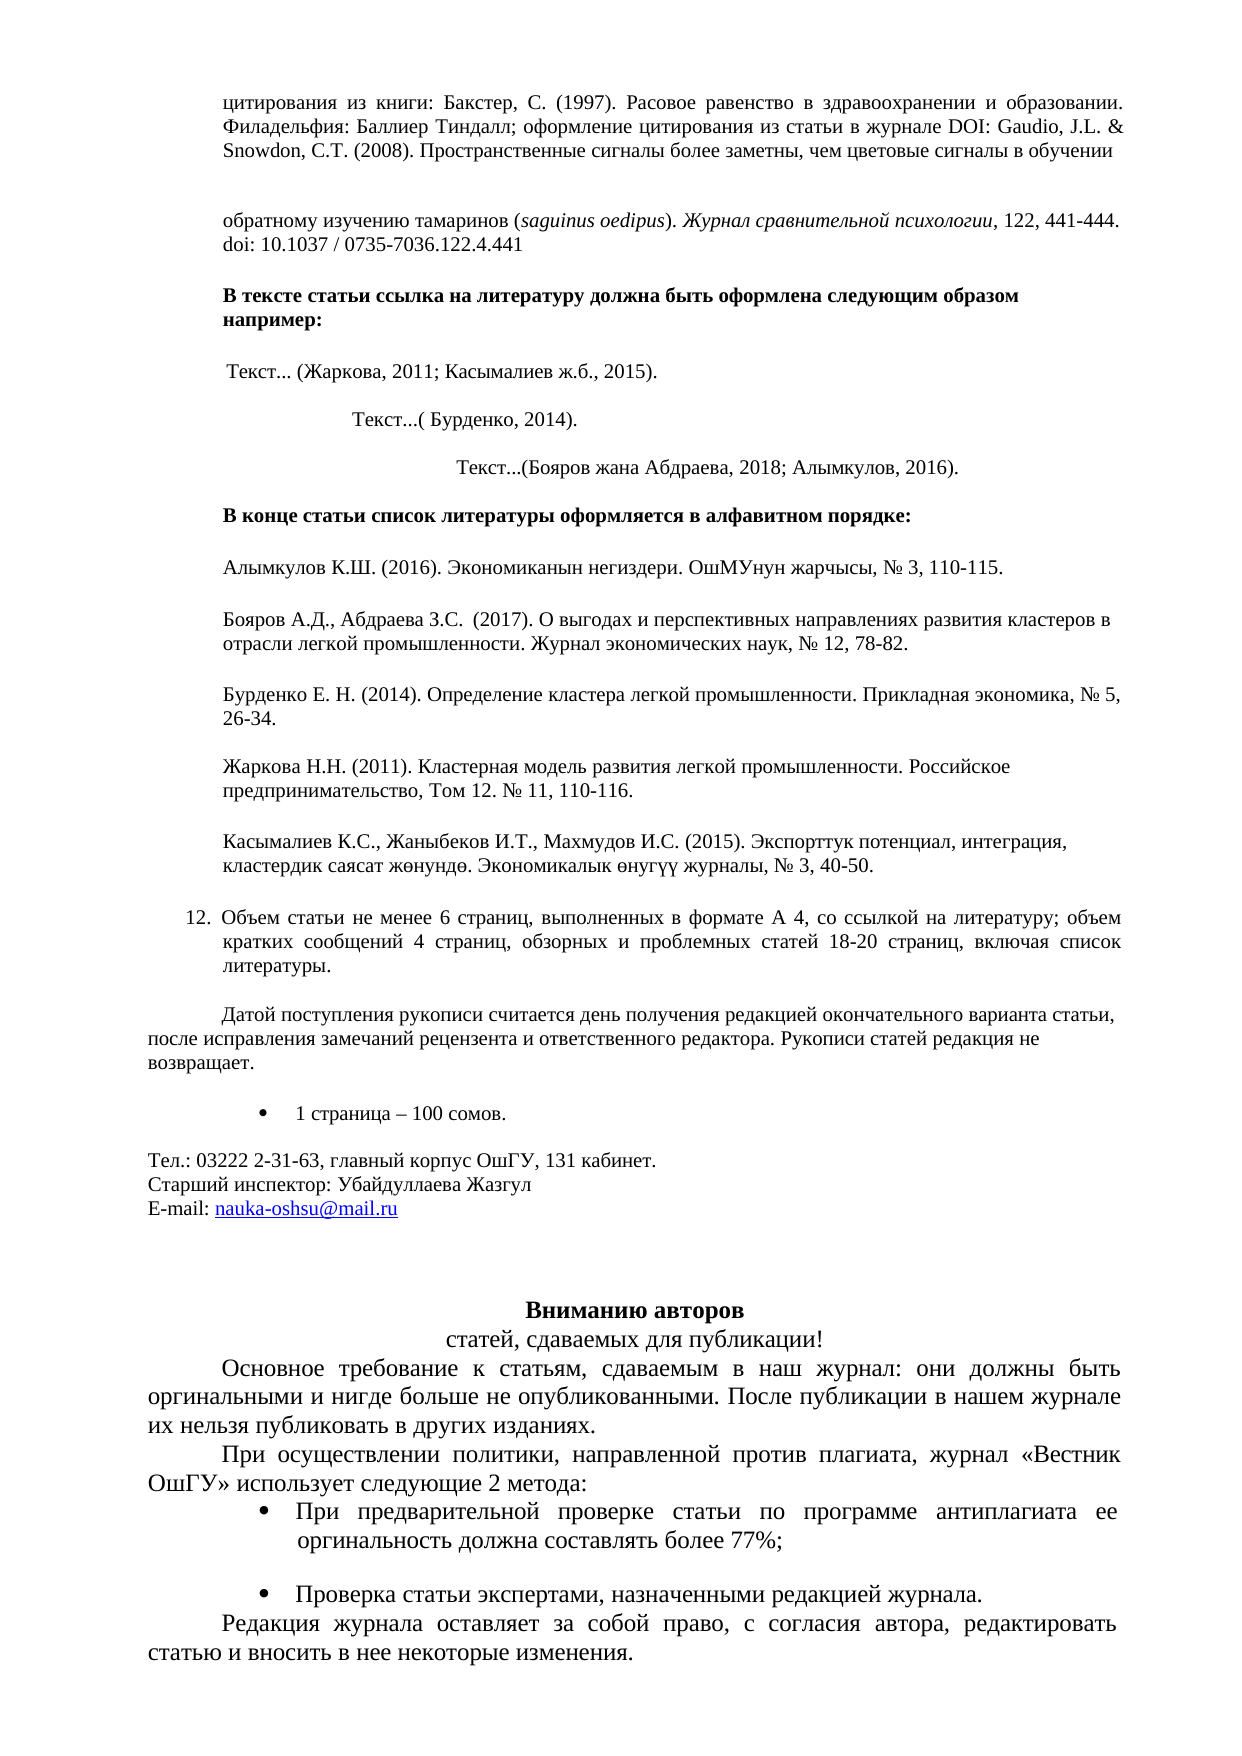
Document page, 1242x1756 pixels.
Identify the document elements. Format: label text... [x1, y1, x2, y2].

text обратному изучению тамаринов (saguinus oedipus). Журнал сравнительной психологии, 122, 441-444. doi: 10.1037 / 0735-7036.122.4.441 [223, 208, 1121, 256]
text Тел.: 03222 2-31-63, главный корпус ОшГУ, 131 кабинет. Старший инспектор: Убайдуллаева Жазгул [148, 1148, 730, 1196]
text Бурденко Е. Н. (2014). Определение кластера легкой промышленности. Прикладная экономика, № 5, 26-34. [223, 681, 1121, 729]
text Текст... (Жаркова, 2011; Касымалиев ж.б., 2015). [226, 358, 1135, 383]
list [185, 89, 1124, 162]
text Датой поступления рукописи считается день получения редакцией окончательного варианта статьи, после исправления замечаний рецензента и ответственного редактора. Рукописи статей редакция не возвращает. [148, 1002, 1134, 1074]
text Вниманию авторов [444, 1296, 826, 1324]
list Проверка статьи экспертами, назначенными редакцией журнала. [259, 1579, 1135, 1608]
text Касымалиев К.С., Жаныбеков И.Т., Махмудов И.С. (2015). Экспорттук потенциал, интеграция, кластердик саясат жөнундө. Экономикалык өнугүү журналы, № 3, 40-50. [223, 829, 1121, 877]
text При осуществлении политики, направленной против плагиата, журнал «Вестник ОшГУ» использует следующие 2 метода: [148, 1439, 1121, 1496]
text В конце статьи список литературы оформляется в алфавитном порядке: [223, 503, 1135, 527]
text Текст...(Бояров жана Абдраева, 2018; Алымкулов, 2016). [456, 455, 1135, 479]
text Бояров А.Д., Абдраева З.С. (2017). О выгодах и перспективных направлениях развития кластеров в отрасли легкой промышленности. Журнал экономических наук, № 12, 78-82. [223, 607, 1134, 655]
list 1 страница – 100 сомов. [259, 1100, 1135, 1124]
text E-mail: nauka-oshsu@mail.ru [148, 1196, 1135, 1220]
text В тексте статьи ссылка на литературу должна быть оформлена следующим образом например: [223, 283, 1108, 331]
text статей, сдаваемых для публикации! [444, 1324, 825, 1353]
list При предварительной проверке статьи по программе антиплагиата ее оргинальность должна составлять более 77%; [259, 1496, 1121, 1554]
text Алымкулов К.Ш. (2016). Экономиканын негиздери. ОшМУнун жарчысы, № 3, 110-115. [223, 555, 1135, 579]
text Основное требование к статьям, сдаваемым в наш журнал: они должны быть оргинальными и нигде больше не опубликованными. После публикации в нашем журнале их нельзя публиковать в других изданиях. [148, 1353, 1121, 1439]
text Редакция журнала оставляет за собой право, с согласия автора, редактировать статью и вносить в нее некоторые изменения. [148, 1608, 1135, 1666]
text 12. Объем статьи не менее 6 страниц, выполненных в формате А 4, со ссылкой на литературу; объем кратких сообщений 4 страниц, обзорных и проблемных статей 18-20 страниц, включая список литературы. [185, 905, 1122, 977]
text Жаркова Н.Н. (2011). Кластерная модель развития легкой промышленности. Российское предпринимательство, Том 12. № 11, 110-116. [223, 754, 1121, 802]
text Текст...( Бурденко, 2014). [352, 407, 1135, 431]
